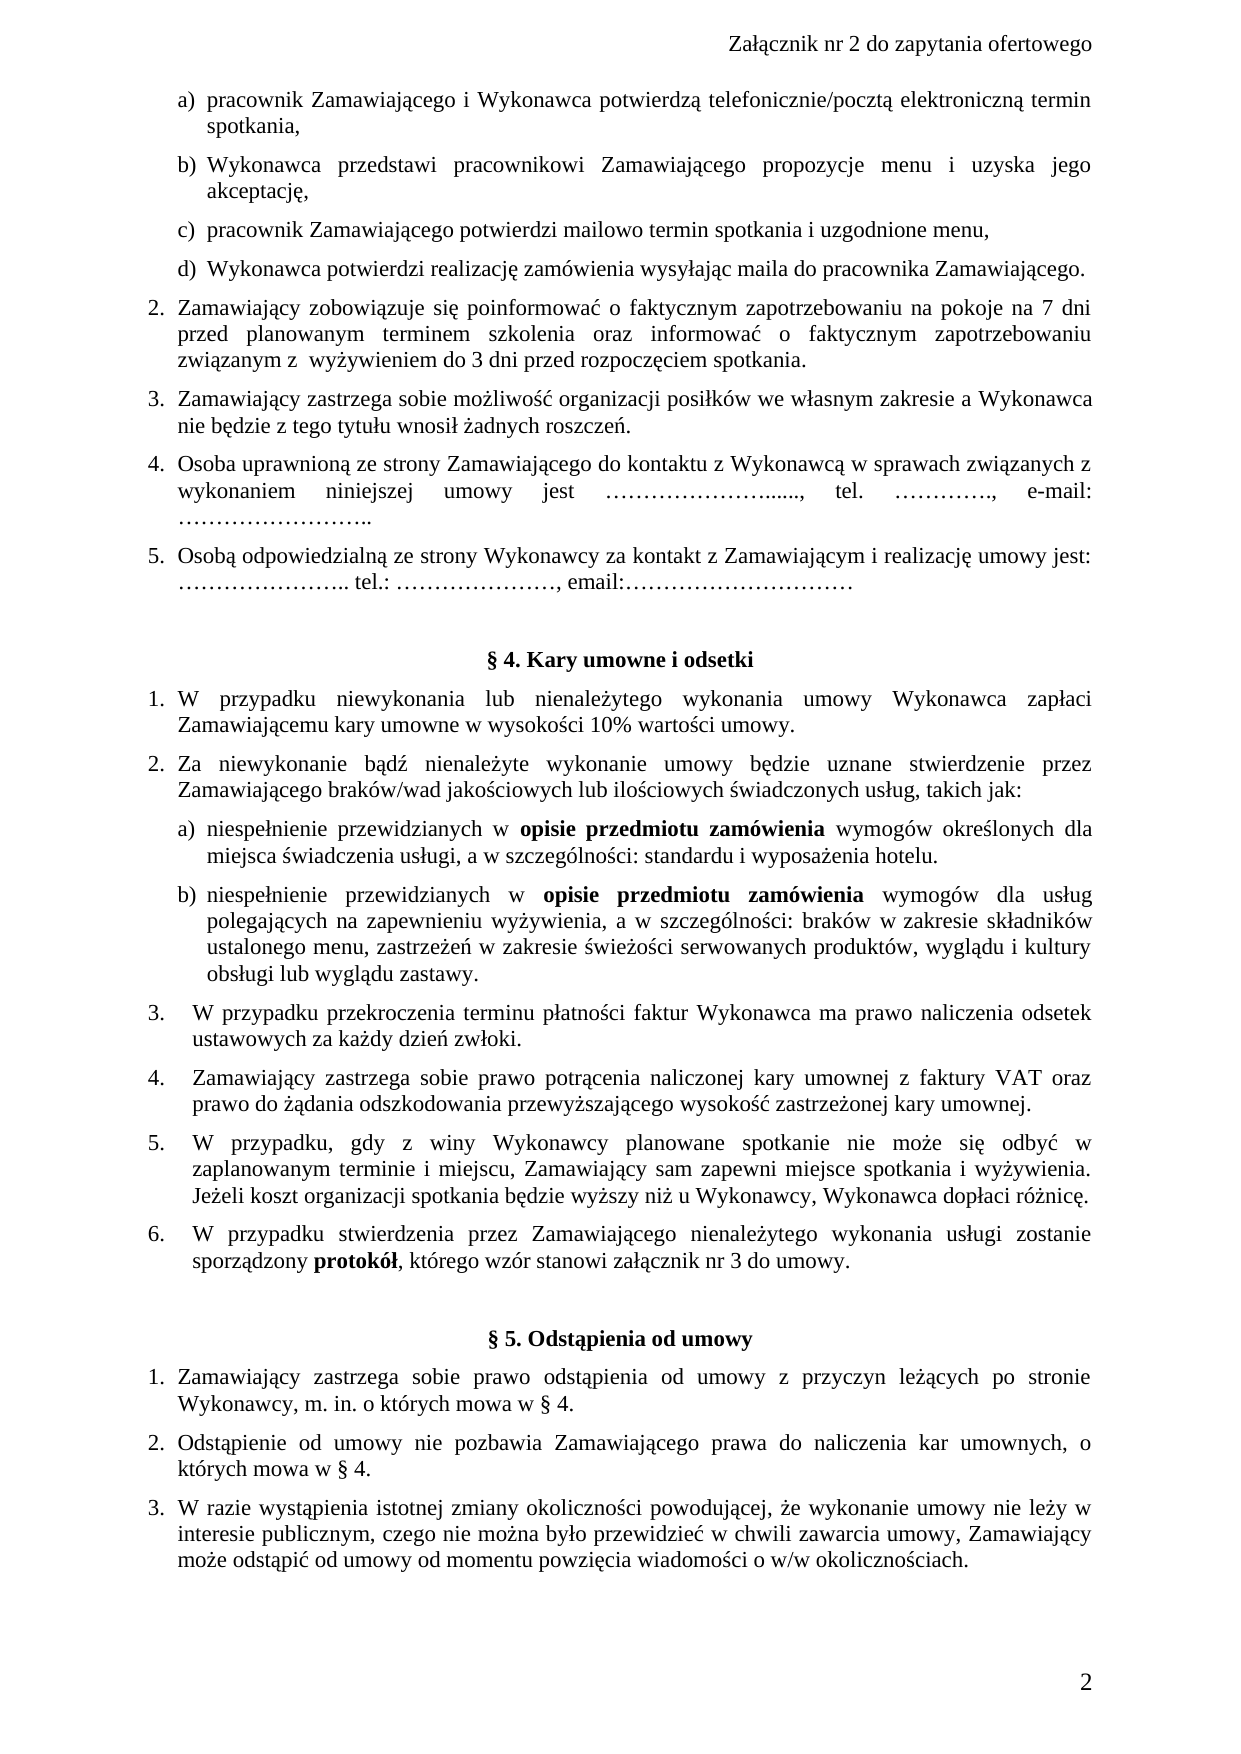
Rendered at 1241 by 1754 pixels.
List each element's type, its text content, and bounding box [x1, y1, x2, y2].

list pracownik Zamawiającego potwierdzi mailowo termin spotkania i uzgodnione menu, [177, 216, 1093, 242]
list Zamawiający zastrzega sobie możliwość organizacji posiłków we własnym zakresie a Wykonawca nie będzie z tego tytułu wnosił żadnych roszczeń. [148, 385, 1093, 438]
list niespełnienie przewidzianych w opisie przedmiotu zamówienia wymogów dla usług polegających na zapewnieniu wyżywienia, a w szczególności: braków w zakresie składników ustalonego menu, zastrzeżeń w zakresie świeżości serwowanych produktów, wyglądu i kultury obsługi lub wyglądu zastawy. [177, 881, 1093, 986]
list Odstąpienie od umowy nie pozbawia Zamawiającego prawa do naliczenia kar umownych, o których mowa w § 4. [148, 1429, 1093, 1481]
list Osoba uprawnioną ze strony Zamawiającego do kontaktu z Wykonawcą w sprawach związanych z wykonaniem niniejszej umowy jest …………………......, tel. …………., e-mail: …………………….. [148, 451, 1093, 529]
list Zamawiający zastrzega sobie prawo odstąpienia od umowy z przyczyn leżących po stronie Wykonawcy, m. in. o których mowa w § 4. [148, 1363, 1093, 1416]
list Wykonawca potwierdzi realizację zamówienia wysyłając maila do pracownika Zamawiającego. [177, 255, 1093, 281]
text § 5. Odstąpienia od umowy [148, 1324, 1093, 1351]
list niespełnienie przewidzianych w opisie przedmiotu zamówienia wymogów określonych dla miejsca świadczenia usługi, a w szczególności: standardu i wyposażenia hotelu. [177, 815, 1093, 868]
list W przypadku przekroczenia terminu płatności faktur Wykonawca ma prawo naliczenia odsetek ustawowych za każdy dzień zwłoki. [148, 998, 1093, 1051]
list W przypadku, gdy z winy Wykonawcy planowane spotkanie nie może się odbyć w zaplanowanym terminie i miejscu, Zamawiający sam zapewni miejsce spotkania i wyżywienia. Jeżeli koszt organizacji spotkania będzie wyższy niż u Wykonawcy, Wykonawca dopłaci różnicę. [148, 1129, 1093, 1208]
text § 4. Kary umowne i odsetki [148, 646, 1093, 672]
list Osobą odpowiedzialną ze strony Wykonawcy za kontakt z Zamawiającym i realizację umowy jest:………………….. tel.: …………………, email:………………………… [148, 542, 1093, 595]
list Za niewykonanie bądź nienależyte wykonanie umowy będzie uznane stwierdzenie przez Zamawiającego braków/wad jakościowych lub ilościowych świadczonych usług, takich jak: [148, 750, 1093, 803]
list Zamawiający zobowiązuje się poinformować o faktycznym zapotrzebowaniu na pokoje na 7 dni przed planowanym terminem szkolenia oraz informować o faktycznym zapotrzebowaniu związanym z wyżywieniem do 3 dni przed rozpoczęciem spotkania. [148, 294, 1093, 373]
list W razie wystąpienia istotnej zmiany okoliczności powodującej, że wykonanie umowy nie leży w interesie publicznym, czego nie można było przewidzieć w chwili zawarcia umowy, Zamawiający może odstąpić od umowy od momentu powzięcia wiadomości o w/w okolicznościach. [148, 1494, 1093, 1573]
list W przypadku stwierdzenia przez Zamawiającego nienależytego wykonania usługi zostanie sporządzony protokół, którego wzór stanowi załącznik nr 3 do umowy. [148, 1221, 1093, 1273]
list Zamawiający zastrzega sobie prawo potrącenia naliczonej kary umownej z faktury VAT oraz prawo do żądania odszkodowania przewyższającego wysokość zastrzeżonej kary umownej. [148, 1064, 1093, 1116]
list pracownik Zamawiającego i Wykonawca potwierdzą telefonicznie/pocztą elektroniczną termin spotkania, [177, 86, 1093, 138]
list Wykonawca przedstawi pracownikowi Zamawiającego propozycje menu i uzyska jego akceptację, [177, 151, 1093, 203]
list W przypadku niewykonania lub nienależytego wykonania umowy Wykonawca zapłaci Zamawiającemu kary umowne w wysokości 10% wartości umowy. [148, 685, 1093, 738]
